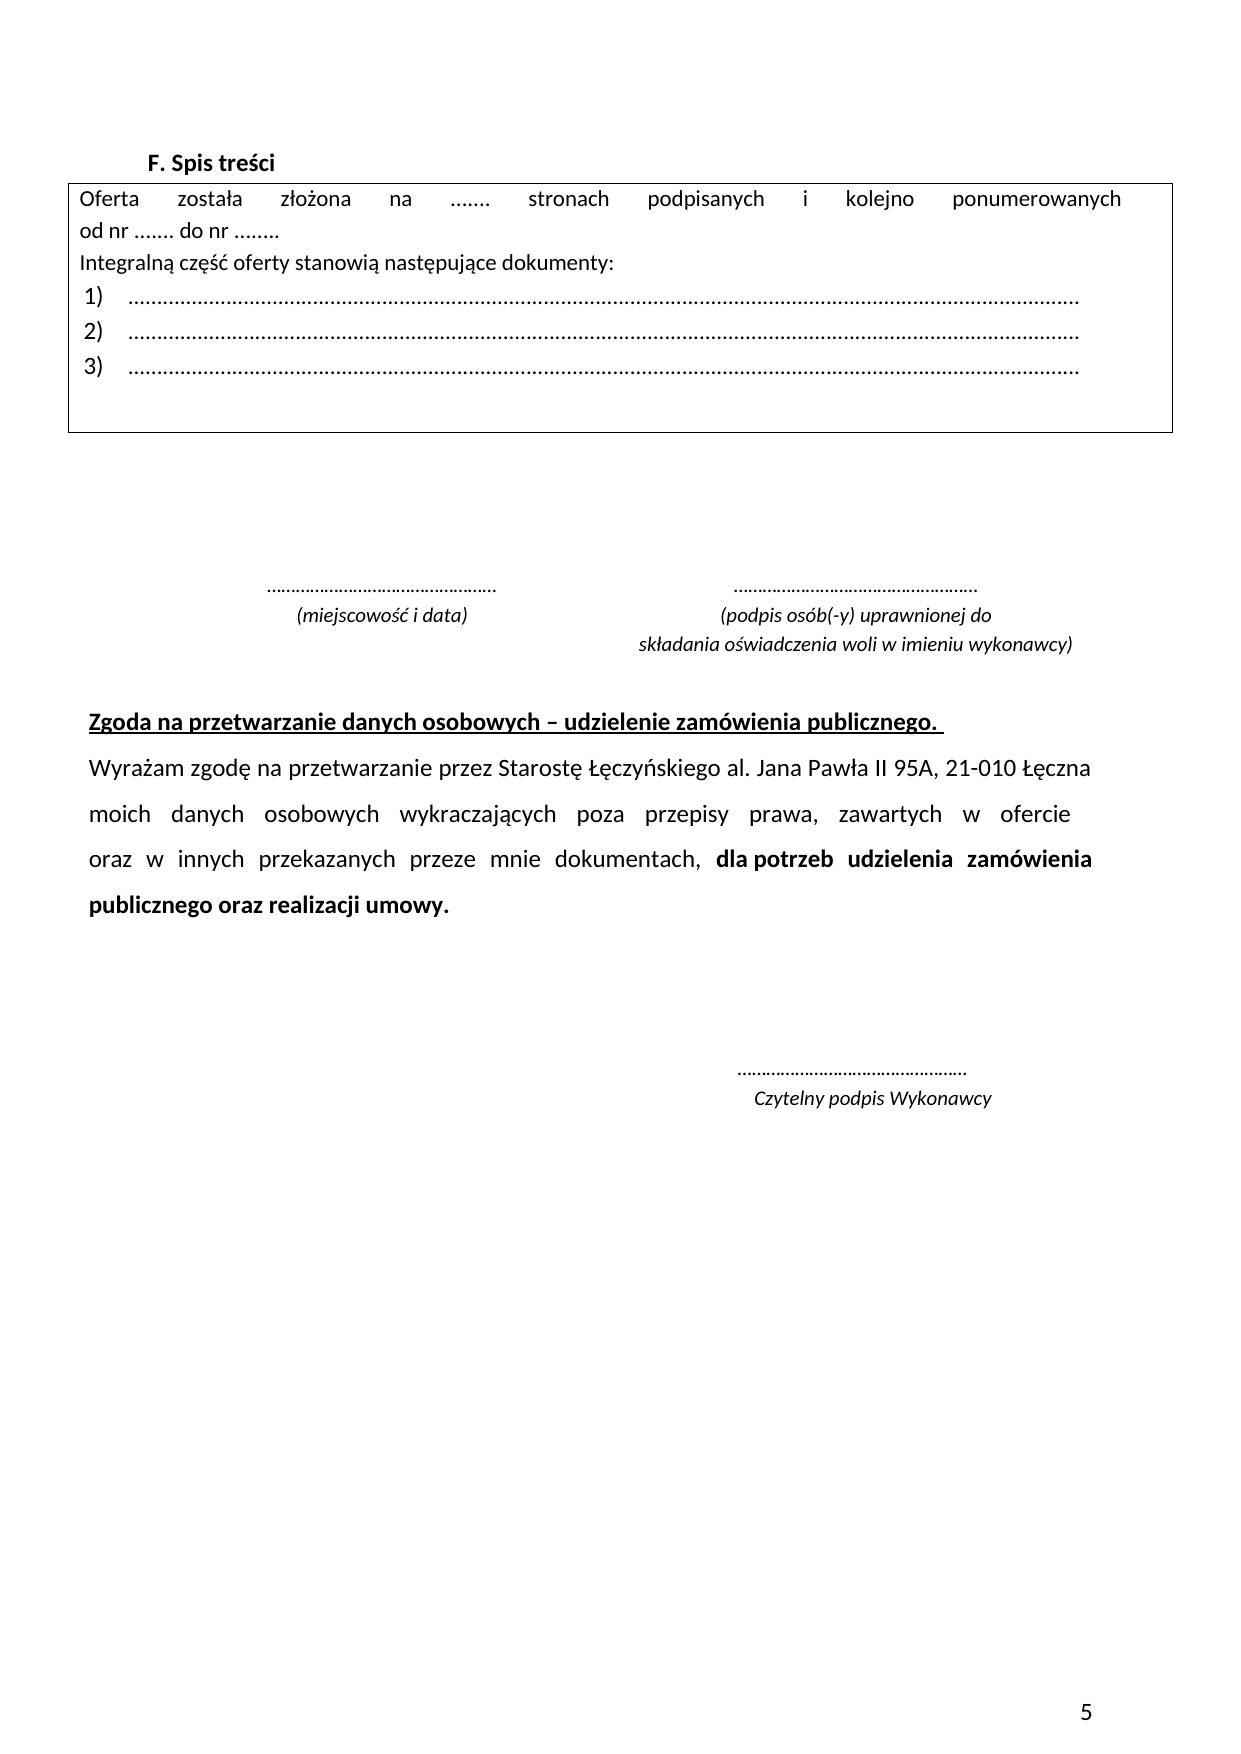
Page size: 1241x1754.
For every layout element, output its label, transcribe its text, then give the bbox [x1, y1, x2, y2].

table_header ………………………………………… (miejscowość i data) [148, 573, 616, 661]
table_header Oferta została złożona na ....... stronach podpisanych i kolejno ponumerowanych od nr ....... do nr ........ Integralną część oferty stanowią następujące dokumenty: ..................................................................................................................................................................... ..................................................................................................................................................................... ..................................................................................................................................................................... [69, 184, 1172, 432]
table_header …………………………………………… (podpis osób(-y) uprawnionej do składania oświadczenia woli w imieniu wykonawcy) [616, 573, 1096, 661]
text Zgoda na przetwarzanie danych osobowych – udzielenie zamówienia publicznego. [88, 706, 1093, 737]
text Czytelny podpis Wykonawcy [148, 1085, 1093, 1110]
text Wyrażam zgodę na przetwarzanie przez Starostę Łęczyńskiego al. Jana Pawła II 95A, 21-010 Łęczna moich danych osobowych wykraczających poza przepisy prawa, zawartych w ofercie oraz w innych przekazanych przeze mnie dokumentach, dla potrzeb udzielenia zamówienia publicznego oraz realizacji umowy. [88, 752, 1093, 920]
text F. Spis treści [148, 148, 1093, 178]
text ………………………………………… [664, 1056, 1093, 1081]
